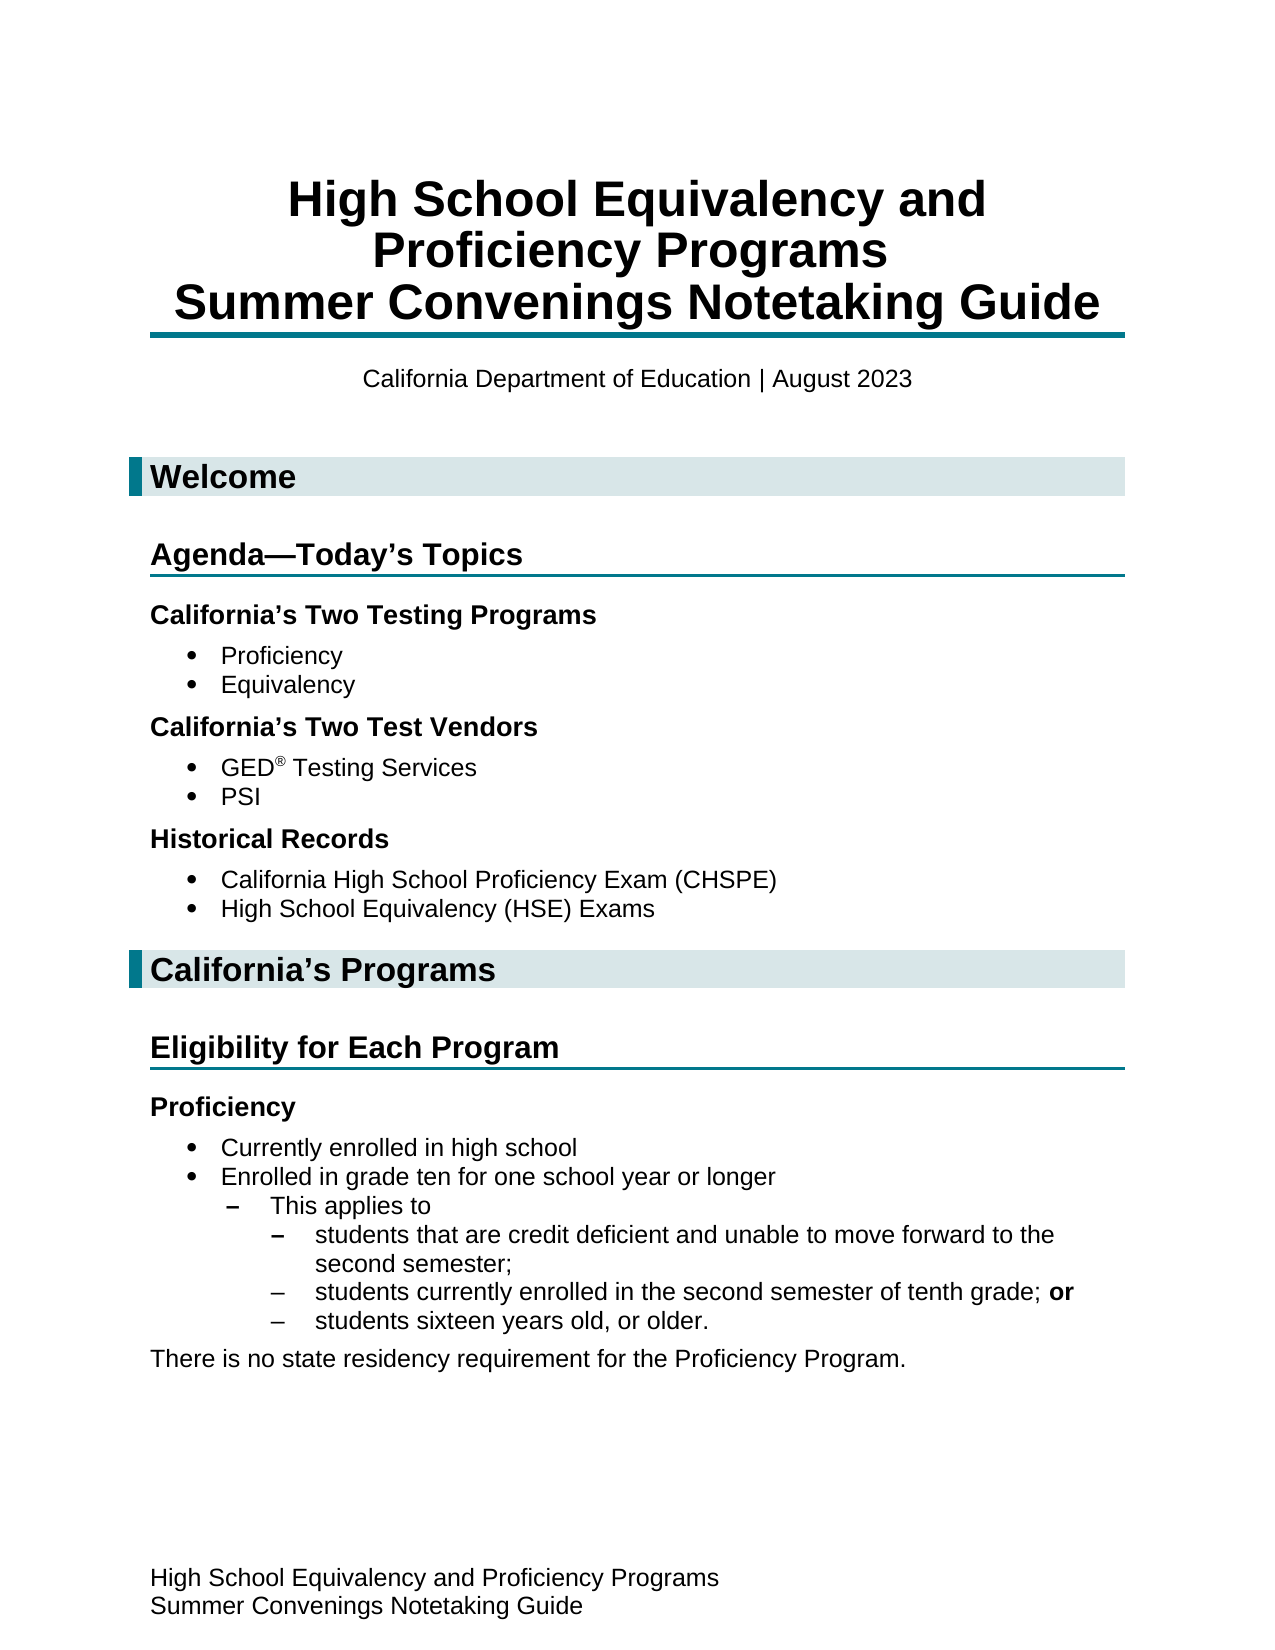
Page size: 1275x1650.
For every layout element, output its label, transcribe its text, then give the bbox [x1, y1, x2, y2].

subtitle California’s Programs [142, 950, 1125, 988]
subtitle High School Equivalency and Proficiency Programs Summer Convenings Notetaking Guide [150, 175, 1125, 332]
list PSI [187, 782, 1125, 811]
list Enrolled in grade ten for one school year or longer [187, 1162, 1125, 1191]
subtitle Welcome [142, 457, 1125, 496]
text There is no state residency requirement for the Proficiency Program. [150, 1344, 1125, 1373]
subtitle Agenda—Today’s Topics [150, 536, 1125, 574]
list This applies to [232, 1191, 1125, 1220]
list High School Equivalency (HSE) Exams [187, 894, 1125, 923]
text California Department of Education | August 2023 [150, 363, 1125, 392]
list GED® Testing Services [187, 753, 1125, 782]
subtitle Eligibility for Each Program [150, 1029, 1125, 1067]
subtitle California’s Two Testing Programs [150, 599, 1125, 630]
list students currently enrolled in the second semester of tenth grade; or [277, 1277, 1125, 1306]
subtitle Historical Records [150, 823, 1125, 854]
list Currently enrolled in high school [187, 1133, 1125, 1162]
list Equivalency [187, 670, 1125, 698]
list students sixteen years old, or older. [277, 1306, 1125, 1335]
list Proficiency [187, 641, 1125, 670]
list California High School Proficiency Exam (CHSPE) [187, 865, 1125, 894]
subtitle Proficiency [150, 1091, 1125, 1123]
subtitle California’s Two Test Vendors [150, 711, 1125, 742]
list students that are credit deficient and unable to move forward to the second semester; [277, 1220, 1125, 1277]
